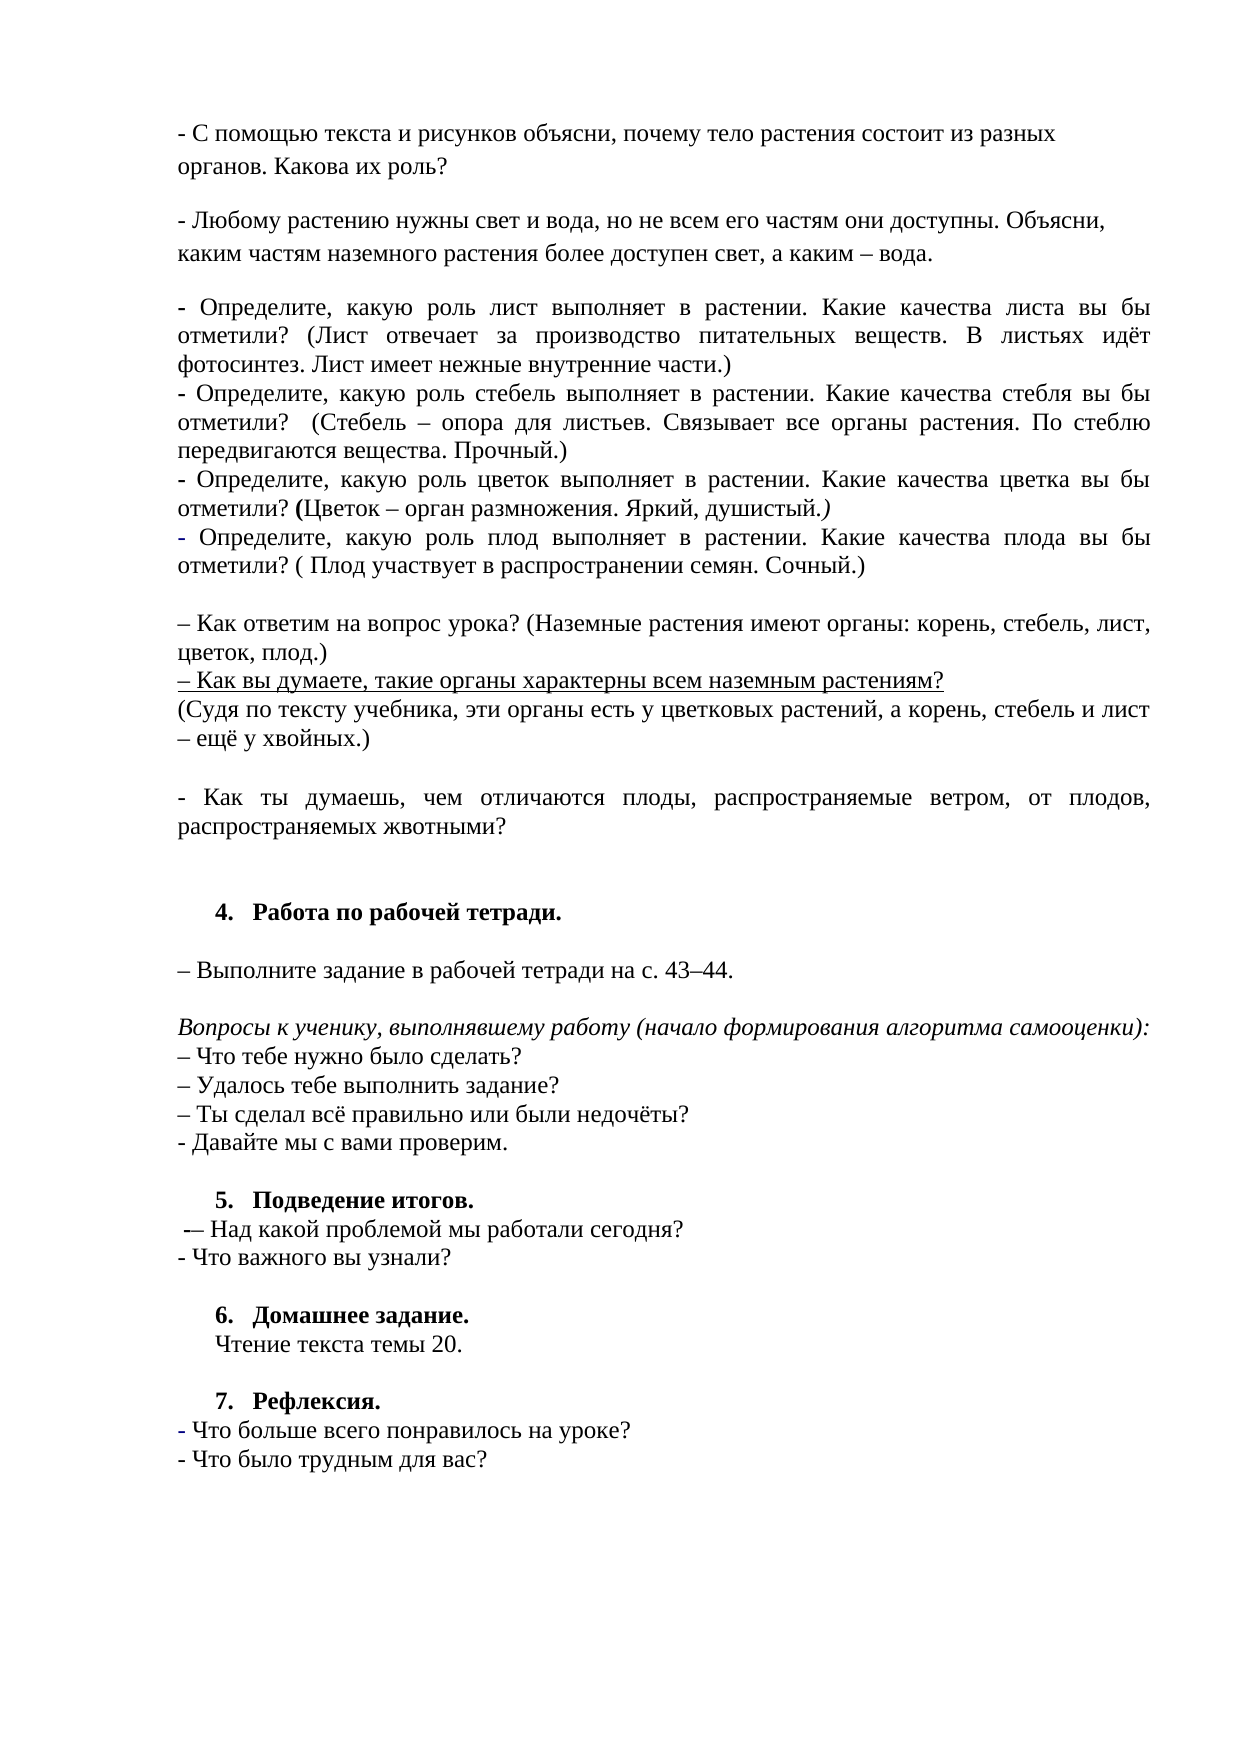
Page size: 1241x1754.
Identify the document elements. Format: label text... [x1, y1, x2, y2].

text Вопросы к ученику, выполнявшему работу (начало формирования алгоритма самооценки): [177, 1012, 1152, 1041]
text -– Над какой проблемой мы работали сегодня? [177, 1214, 1152, 1242]
text – Выполните задание в рабочей тетради на с. 43–44. [177, 955, 1152, 984]
list Рефлексия. [215, 1386, 1152, 1415]
text - Что больше всего понравилось на уроке? [177, 1415, 1152, 1444]
text - Как ты думаешь, чем отличаются плоды, распространяемые ветром, от плодов, распространяемых жвотными? [177, 782, 1152, 840]
text - Определите, какую роль лист выполняет в растении. Какие качества листа вы бы отметили? (Лист отвечает за производство питательных веществ. В листьях идёт фотосинтез. Лист имеет нежные внутренние части.) [177, 292, 1152, 378]
text - Любому растению нужны свет и вода, но не всем его частям они доступны. Объясни, каким частям наземного растения более доступен свет, а каким – вода. [177, 205, 1152, 267]
text – Как вы думаете, такие органы характерны всем наземным растениям? [177, 666, 1152, 694]
text - Давайте мы с вами проверим. [177, 1127, 1152, 1156]
text - Что важного вы узнали? [177, 1242, 1152, 1271]
text Чтение текста темы 20. [215, 1329, 1152, 1357]
text – Ты сделал всё правильно или были недочёты? [177, 1099, 1152, 1127]
list Работа по рабочей тетради. [215, 897, 1152, 926]
text – Что тебе нужно было сделать? [177, 1041, 1152, 1070]
text - Определите, какую роль стебель выполняет в растении. Какие качества стебля вы бы отметили? (Стебель – опора для листьев. Связывает все органы растения. По стеблю передвигаются вещества. Прочный.) [177, 378, 1152, 464]
list Подведение итогов. [215, 1185, 1152, 1214]
text - Определите, какую роль цветок выполняет в растении. Какие качества цветка вы бы отметили? (Цветок – орган размножения. Яркий, душистый.) [177, 464, 1152, 522]
list Домашнее задание. [215, 1300, 1152, 1329]
text - Определите, какую роль плод выполняет в растении. Какие качества плода вы бы отметили? ( Плод участвует в распространении семян. Сочный.) [177, 522, 1152, 579]
text (Судя по тексту учебника, эти органы есть у цветковых растений, а корень, стебель и лист – ещё у хвойных.) [177, 694, 1152, 752]
text - Что было трудным для вас? [177, 1444, 1152, 1472]
text – Удалось тебе выполнить задание? [177, 1070, 1152, 1099]
text – Как ответим на вопрос урока? (Наземные растения имеют органы: корень, стебель, лист, цветок, плод.) [177, 608, 1152, 666]
text - С помощью текста и рисунков объясни, почему тело растения состоит из разных органов. Какова их роль? [177, 118, 1152, 180]
